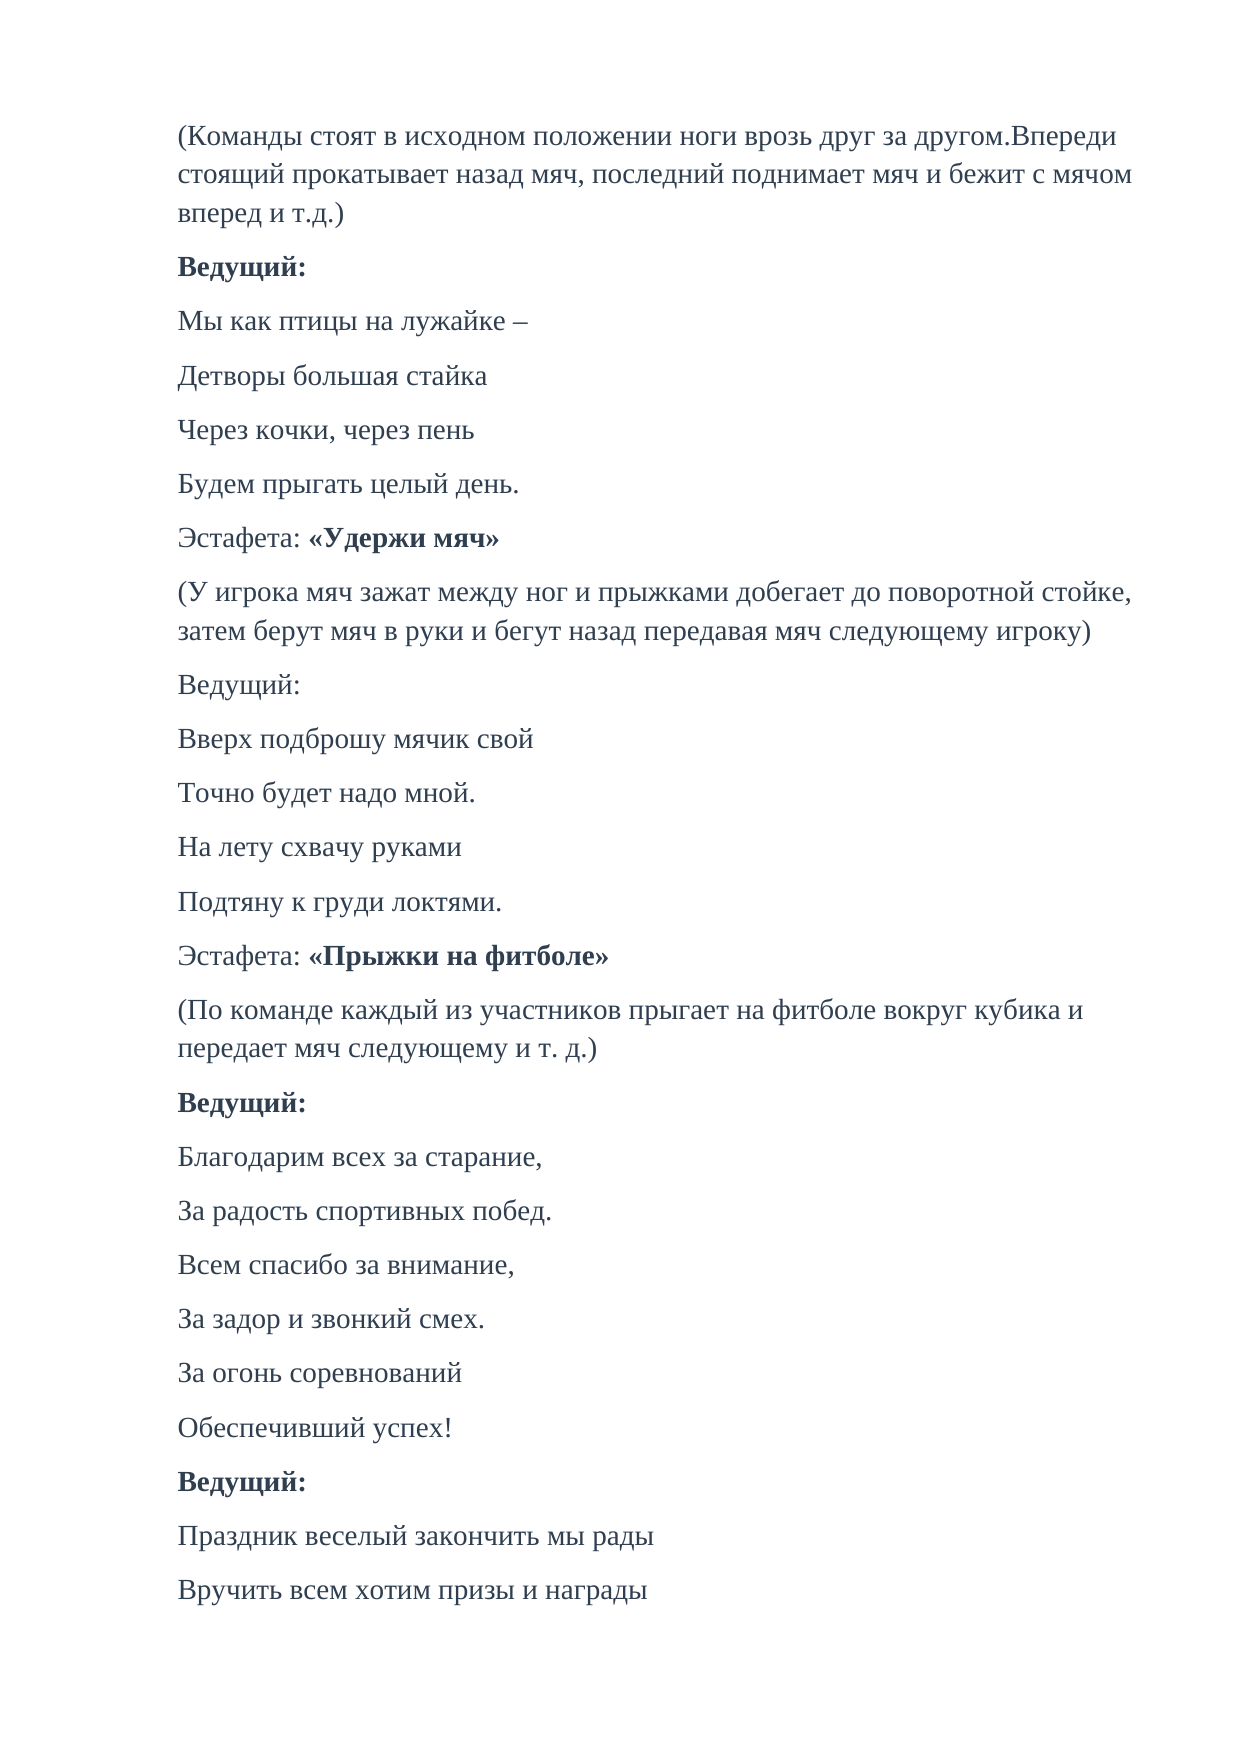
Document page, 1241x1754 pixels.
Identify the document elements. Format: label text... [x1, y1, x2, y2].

text (У игрока мяч зажат между ног и прыжками добегает до поворотной стойке, затем берут мяч в руки и бегут назад передавая мяч следующему игроку) [177, 574, 1152, 646]
text На лету схвачу руками [177, 829, 1152, 863]
text Будем прыгать целый день. [177, 466, 1152, 499]
text За радость спортивных побед. [177, 1193, 1152, 1227]
text Ведущий: [177, 249, 1152, 283]
text Точно будет надо мной. [177, 775, 1152, 809]
text Ведущий: [177, 1464, 1152, 1497]
text За огонь соревнований [177, 1356, 1152, 1389]
text (Команды стоят в исходном положении ноги врозь друг за другом.Впереди стоящий прокатывает назад мяч, последний поднимает мяч и бежит с мячом вперед и т.д.) [177, 118, 1152, 229]
text Эстафета: «Удержи мяч» [177, 520, 1152, 554]
text Детворы большая стайка [177, 358, 1152, 391]
text Праздник веселый закончить мы рады [177, 1518, 1152, 1552]
text Через кочки, через пень [177, 412, 1152, 445]
text Вручить всем хотим призы и награды [177, 1572, 1152, 1606]
text Всем спасибо за внимание, [177, 1247, 1152, 1281]
text (По команде каждый из участников прыгает на фитболе вокруг кубика и передает мяч следующему и т. д.) [177, 992, 1152, 1064]
text Ведущий: [177, 1085, 1152, 1118]
text За задор и звонкий смех. [177, 1301, 1152, 1335]
text Эстафета: «Прыжки на фитболе» [177, 938, 1152, 971]
text Подтяну к груди локтями. [177, 884, 1152, 917]
text Мы как птицы на лужайке – [177, 303, 1152, 337]
text Вверх подброшу мячик свой [177, 721, 1152, 755]
text Благодарим всех за старание, [177, 1139, 1152, 1172]
text Обеспечивший успех! [177, 1410, 1152, 1443]
text Ведущий: [177, 667, 1152, 701]
